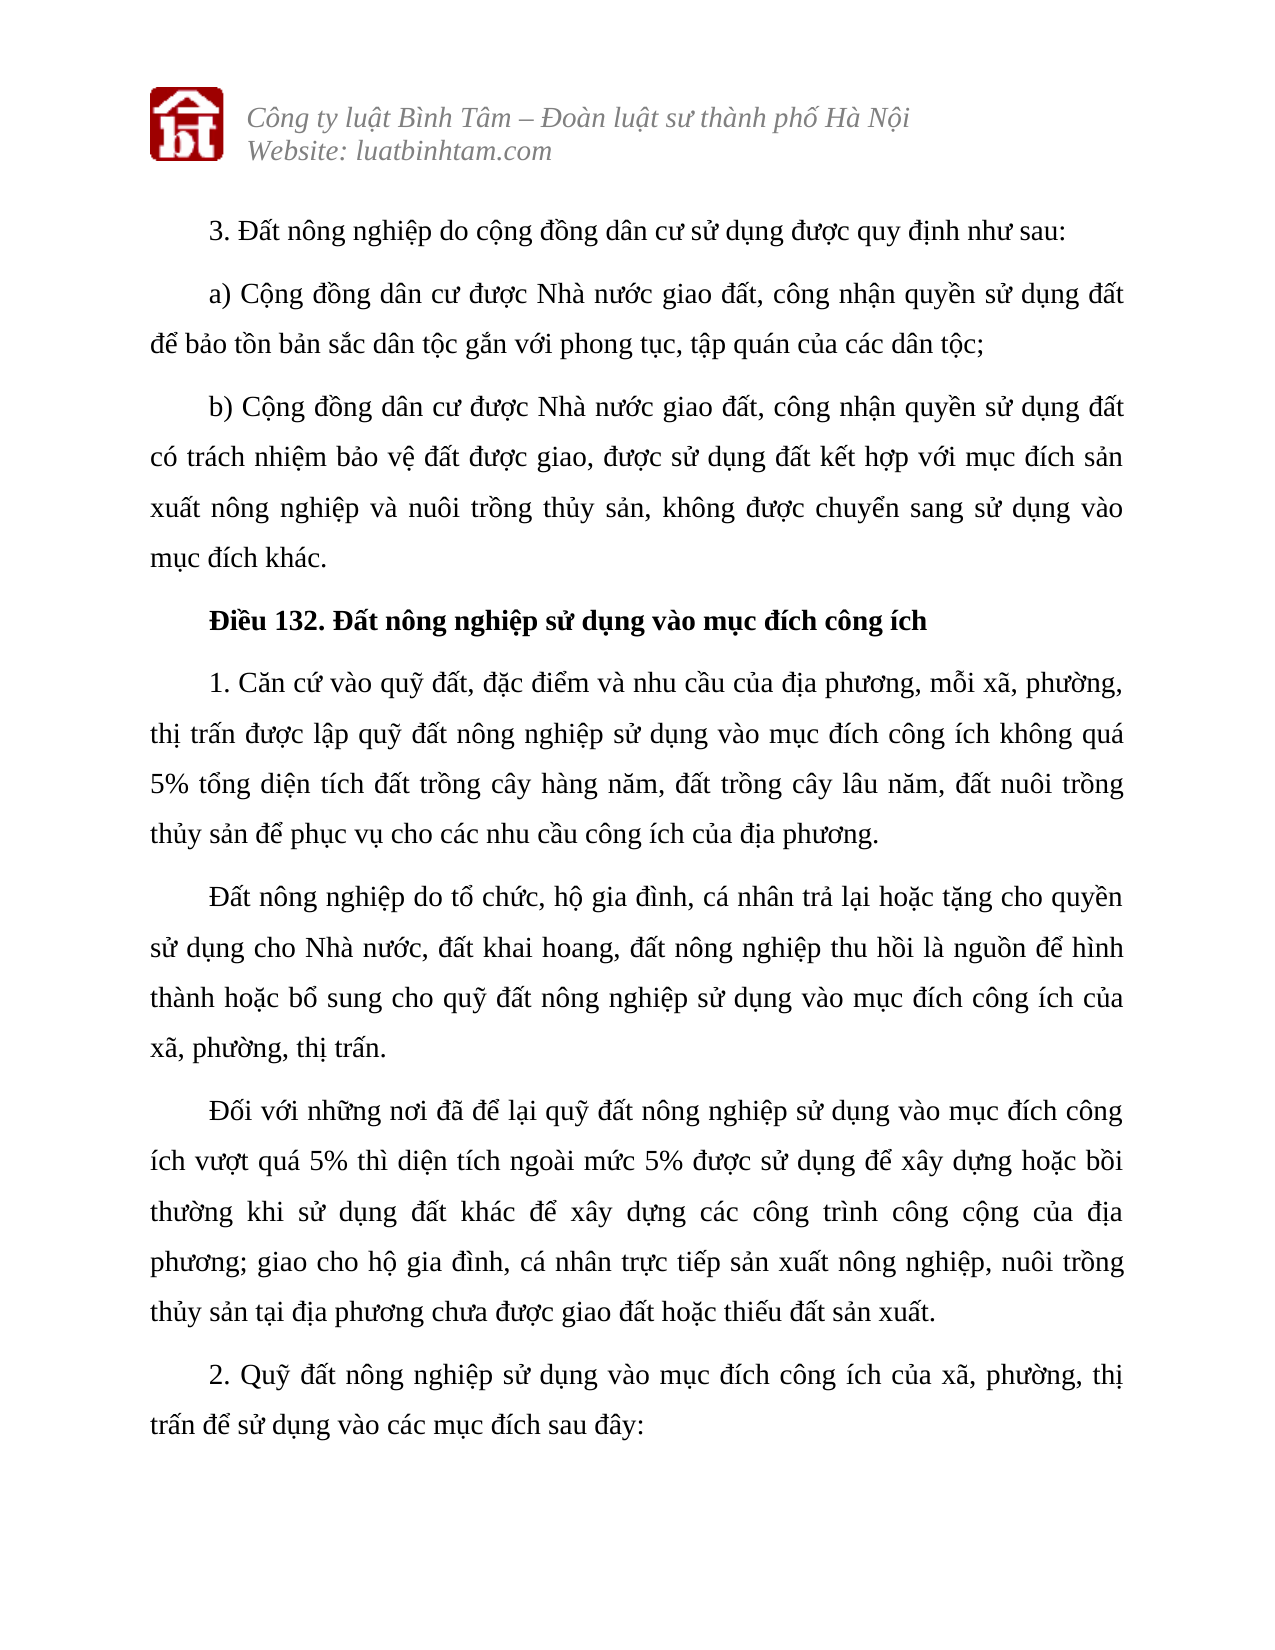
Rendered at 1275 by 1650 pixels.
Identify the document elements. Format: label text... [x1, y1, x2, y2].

text a) Cộng đồng dân cư được Nhà nước giao đất, công nhận quyền sử dụng đất để bảo tồn bản sắc dân tộc gắn với phong tục, tập quán của các dân tộc; [150, 276, 1125, 360]
text 2. Quỹ đất nông nghiệp sử dụng vào mục đích công ích của xã, phường, thị trấn để sử dụng vào các mục đích sau đây: [150, 1357, 1125, 1441]
text Điều 132. Đất nông nghiệp sử dụng vào mục đích công ích [150, 603, 1125, 636]
picture [150, 87, 224, 161]
text Đối với những nơi đã để lại quỹ đất nông nghiệp sử dụng vào mục đích công ích vượt quá 5% thì diện tích ngoài mức 5% được sử dụng để xây dựng hoặc bồi thường khi sử dụng đất khác để xây dựng các công trình công cộng của địa phương; giao cho hộ gia đình, cá nhân trực tiếp sản xuất nông nghiệp, nuôi trồng thủy sản tại địa phương chưa được giao đất hoặc thiếu đất sản xuất. [150, 1093, 1125, 1328]
text b) Cộng đồng dân cư được Nhà nước giao đất, công nhận quyền sử dụng đất có trách nhiệm bảo vệ đất được giao, được sử dụng đất kết hợp với mục đích sản xuất nông nghiệp và nuôi trồng thủy sản, không được chuyển sang sử dụng vào mục đích khác. [150, 389, 1125, 573]
text 1. Căn cứ vào quỹ đất, đặc điểm và nhu cầu của địa phương, mỗi xã, phường, thị trấn được lập quỹ đất nông nghiệp sử dụng vào mục đích công ích không quá 5% tổng diện tích đất trồng cây hàng năm, đất trồng cây lâu năm, đất nuôi trồng thủy sản để phục vụ cho các nhu cầu công ích của địa phương. [150, 666, 1125, 850]
text 3. Đất nông nghiệp do cộng đồng dân cư sử dụng được quy định như sau: [150, 213, 1125, 247]
text Đất nông nghiệp do tổ chức, hộ gia đình, cá nhân trả lại hoặc tặng cho quyền sử dụng cho Nhà nước, đất khai hoang, đất nông nghiệp thu hồi là nguồn để hình thành hoặc bổ sung cho quỹ đất nông nghiệp sử dụng vào mục đích công ích của xã, phường, thị trấn. [150, 879, 1125, 1064]
